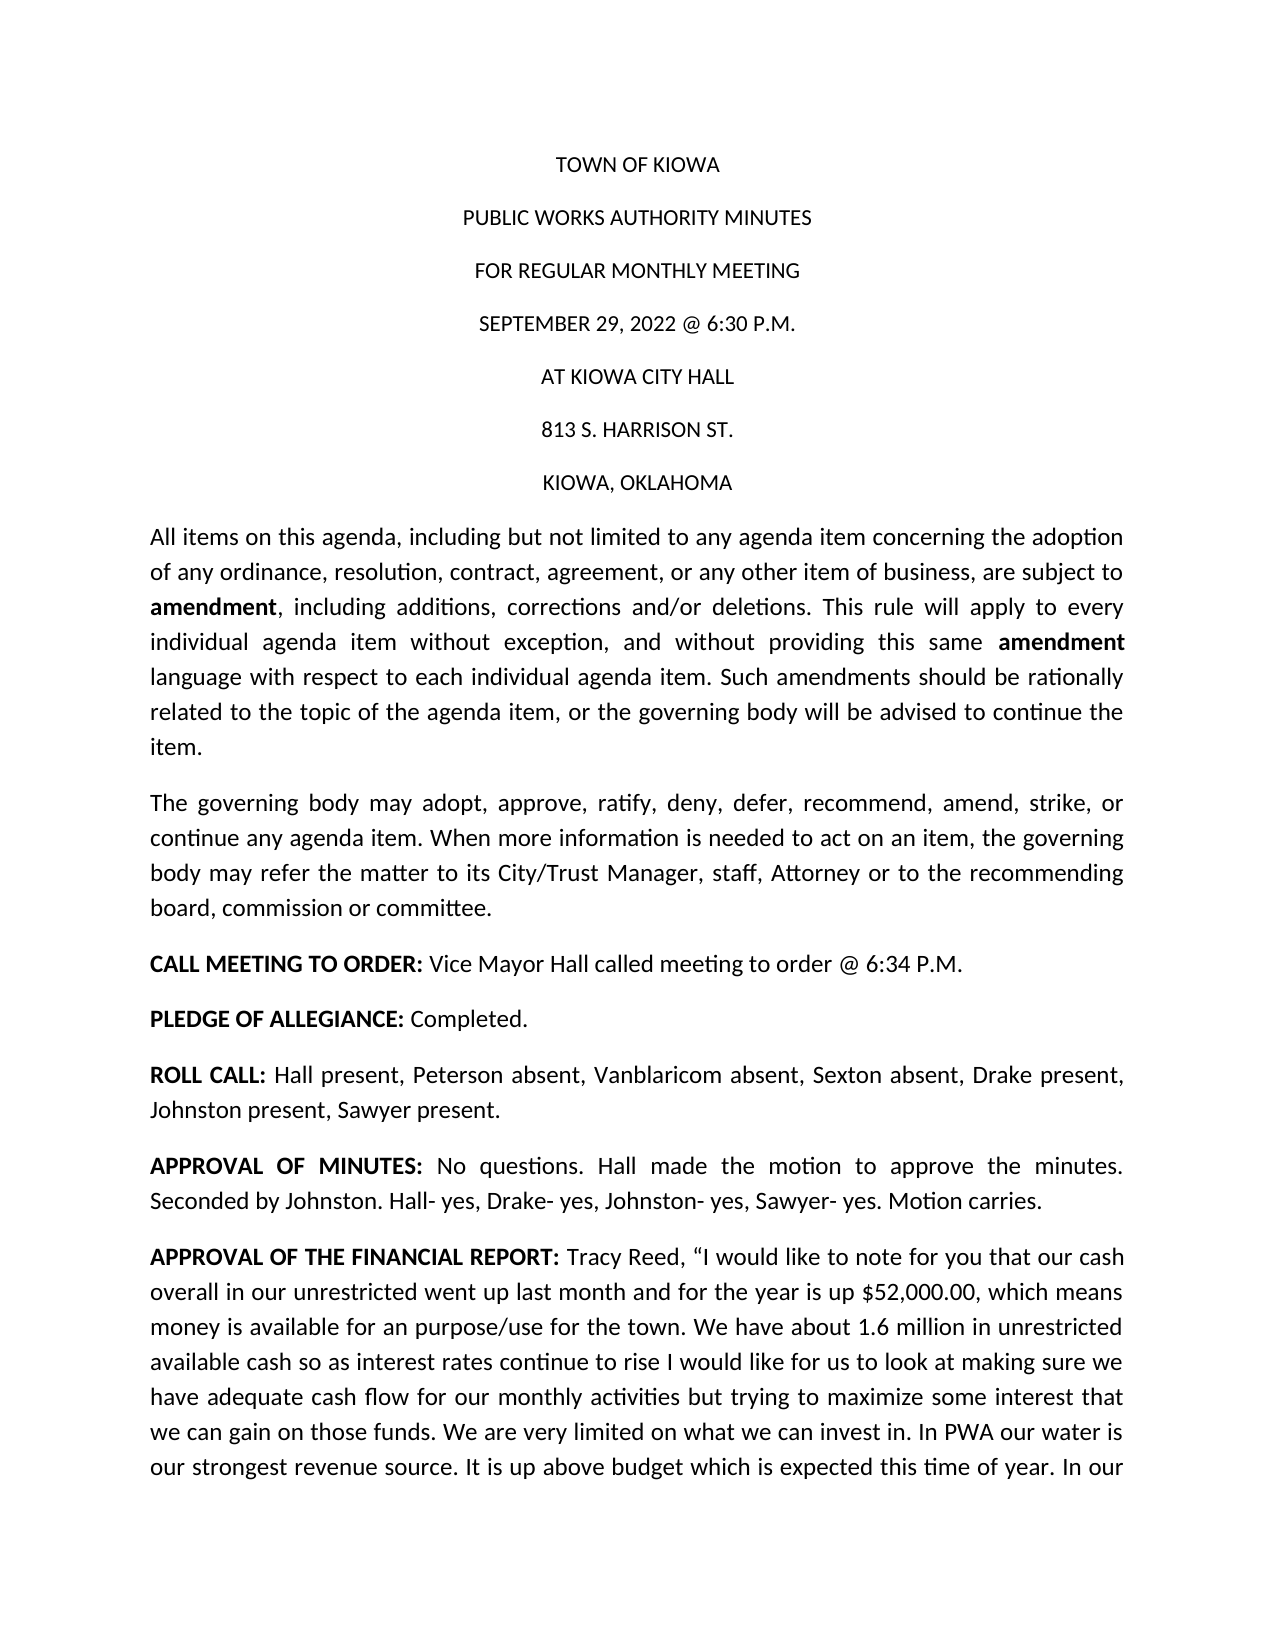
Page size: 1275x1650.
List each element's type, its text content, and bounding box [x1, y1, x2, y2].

text FOR REGULAR MONTHLY MEETING [150, 256, 1125, 284]
text PLEDGE OF ALLEGIANCE: Completed. [150, 1004, 1125, 1034]
text ROLL CALL: Hall present, Peterson absent, Vanblaricom absent, Sexton absent, Drake present, Johnston present, Sawyer present. [150, 1059, 1125, 1125]
text CALL MEETING TO ORDER: Vice Mayor Hall called meeting to order @ 6:34 P.M. [150, 948, 1125, 978]
text All items on this agenda, including but not limited to any agenda item concerning the adoption of any ordinance, resolution, contract, agreement, or any other item of business, are subject to amendment, including additions, corrections and/or deletions. This rule will apply to every individual agenda item without exception, and without providing this same amendment language with respect to each individual agenda item. Such amendments should be rationally related to the topic of the agenda item, or the governing body will be advised to continue the item. [150, 521, 1125, 762]
text The governing body may adopt, approve, ratify, deny, defer, recommend, amend, strike, or continue any agenda item. When more information is needed to act on an item, the governing body may refer the matter to its City/Trust Manager, staff, Attorney or to the recommending board, commission or committee. [150, 787, 1125, 922]
text PUBLIC WORKS AUTHORITY MINUTES [150, 203, 1125, 231]
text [150, 1241, 1125, 1482]
text KIOWA, OKLAHOMA [150, 468, 1125, 496]
text AT KIOWA CITY HALL [150, 362, 1125, 390]
text APPROVAL OF MINUTES: No questions. Hall made the motion to approve the minutes. Seconded by Johnston. Hall- yes, Drake- yes, Johnston- yes, Sawyer- yes. Motion carries. [150, 1150, 1125, 1216]
text TOWN OF KIOWA [150, 150, 1125, 178]
text SEPTEMBER 29, 2022 @ 6:30 P.M. [150, 309, 1125, 337]
text 813 S. HARRISON ST. [150, 415, 1125, 443]
